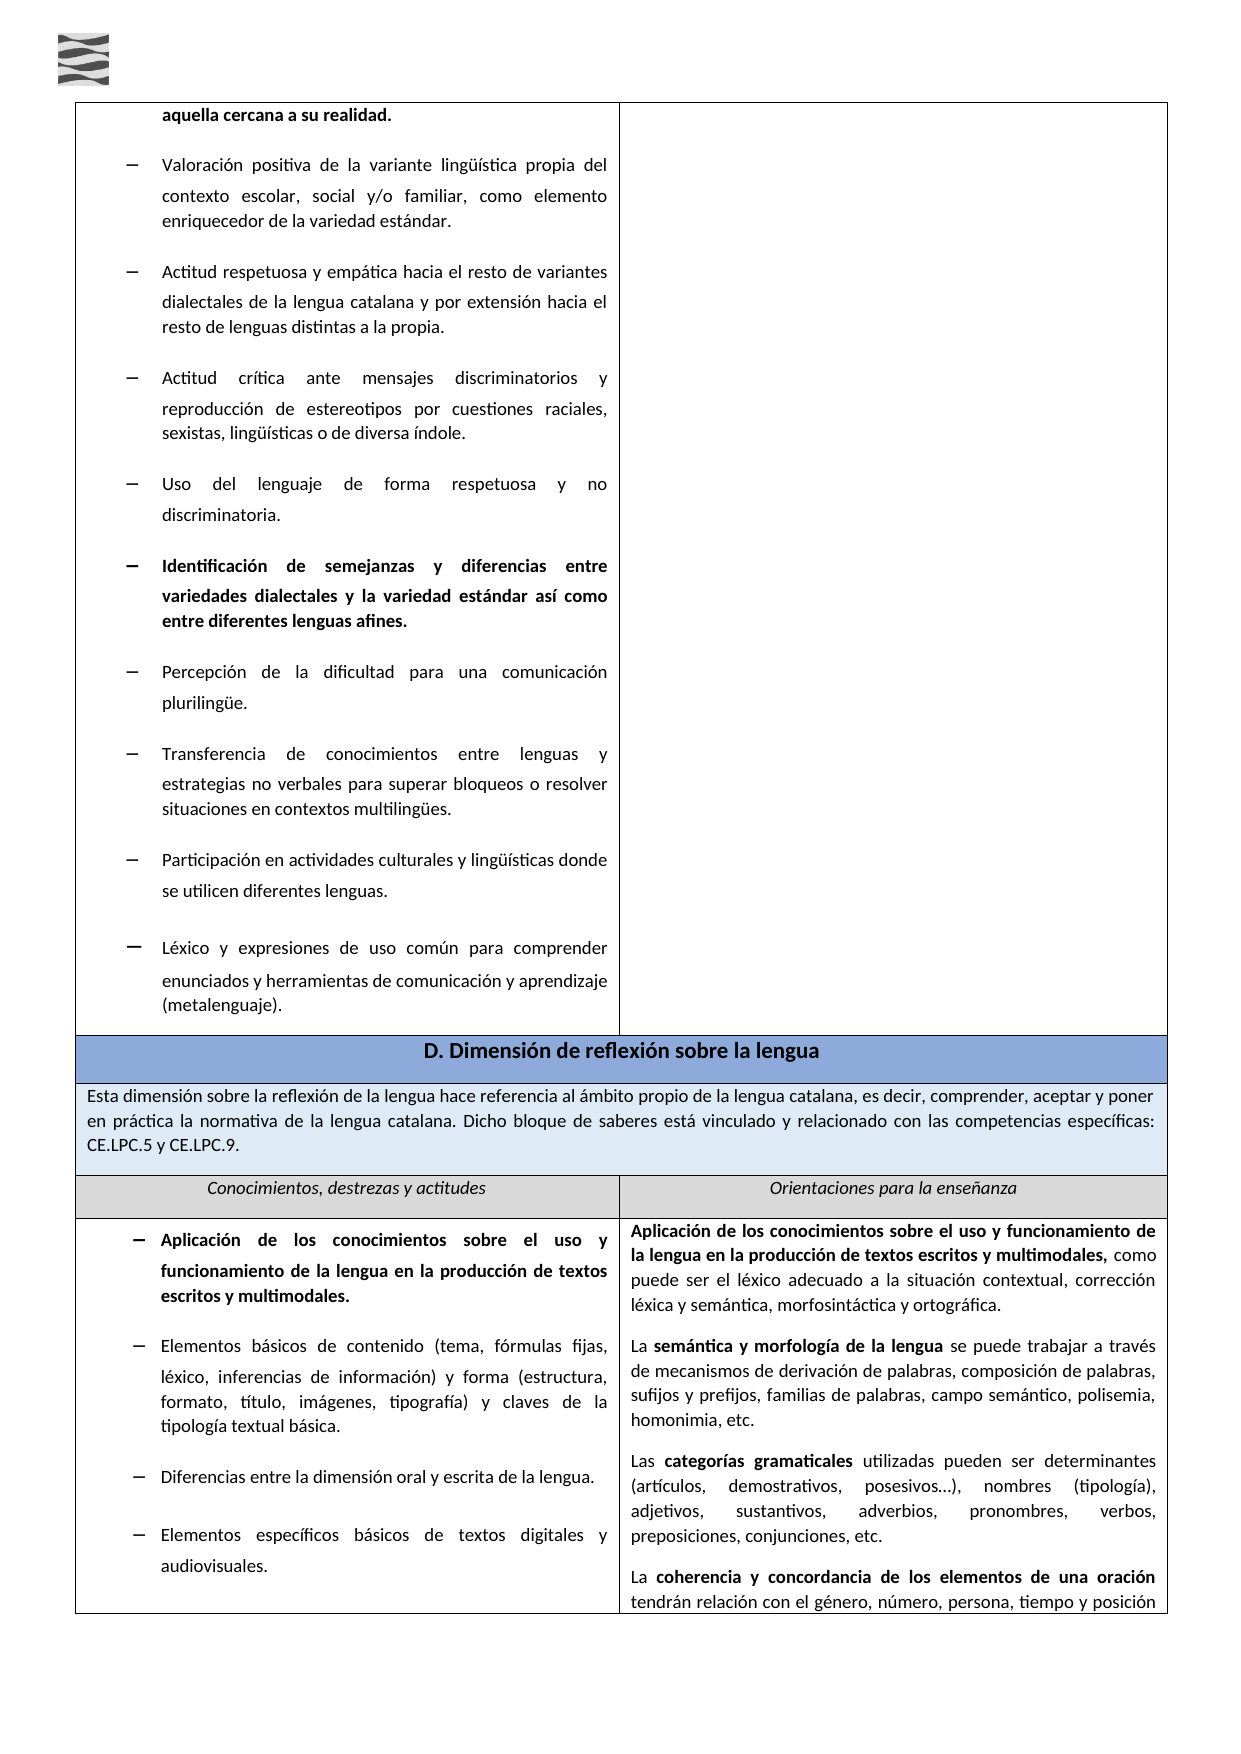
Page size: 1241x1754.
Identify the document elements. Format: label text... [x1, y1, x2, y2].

table_cell Orientaciones para la enseñanza [620, 1176, 1167, 1218]
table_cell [76, 103, 619, 1035]
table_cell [620, 103, 1167, 1035]
table_cell Esta dimensión sobre la reflexión de la lengua hace referencia al ámbito propio de la lengua catalana, es decir, comprender, aceptar y poner en práctica la normativa de la lengua catalana. Dicho bloque de saberes está vinculado y relacionado con las competencias específicas: CE.LPC.5 y CE.LPC.9. [76, 1084, 1167, 1175]
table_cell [620, 1219, 1167, 1613]
table_cell D. Dimensión de reflexión sobre la lengua [76, 1036, 1167, 1083]
table_cell Conocimientos, destrezas y actitudes [76, 1176, 619, 1218]
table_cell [76, 1219, 619, 1613]
